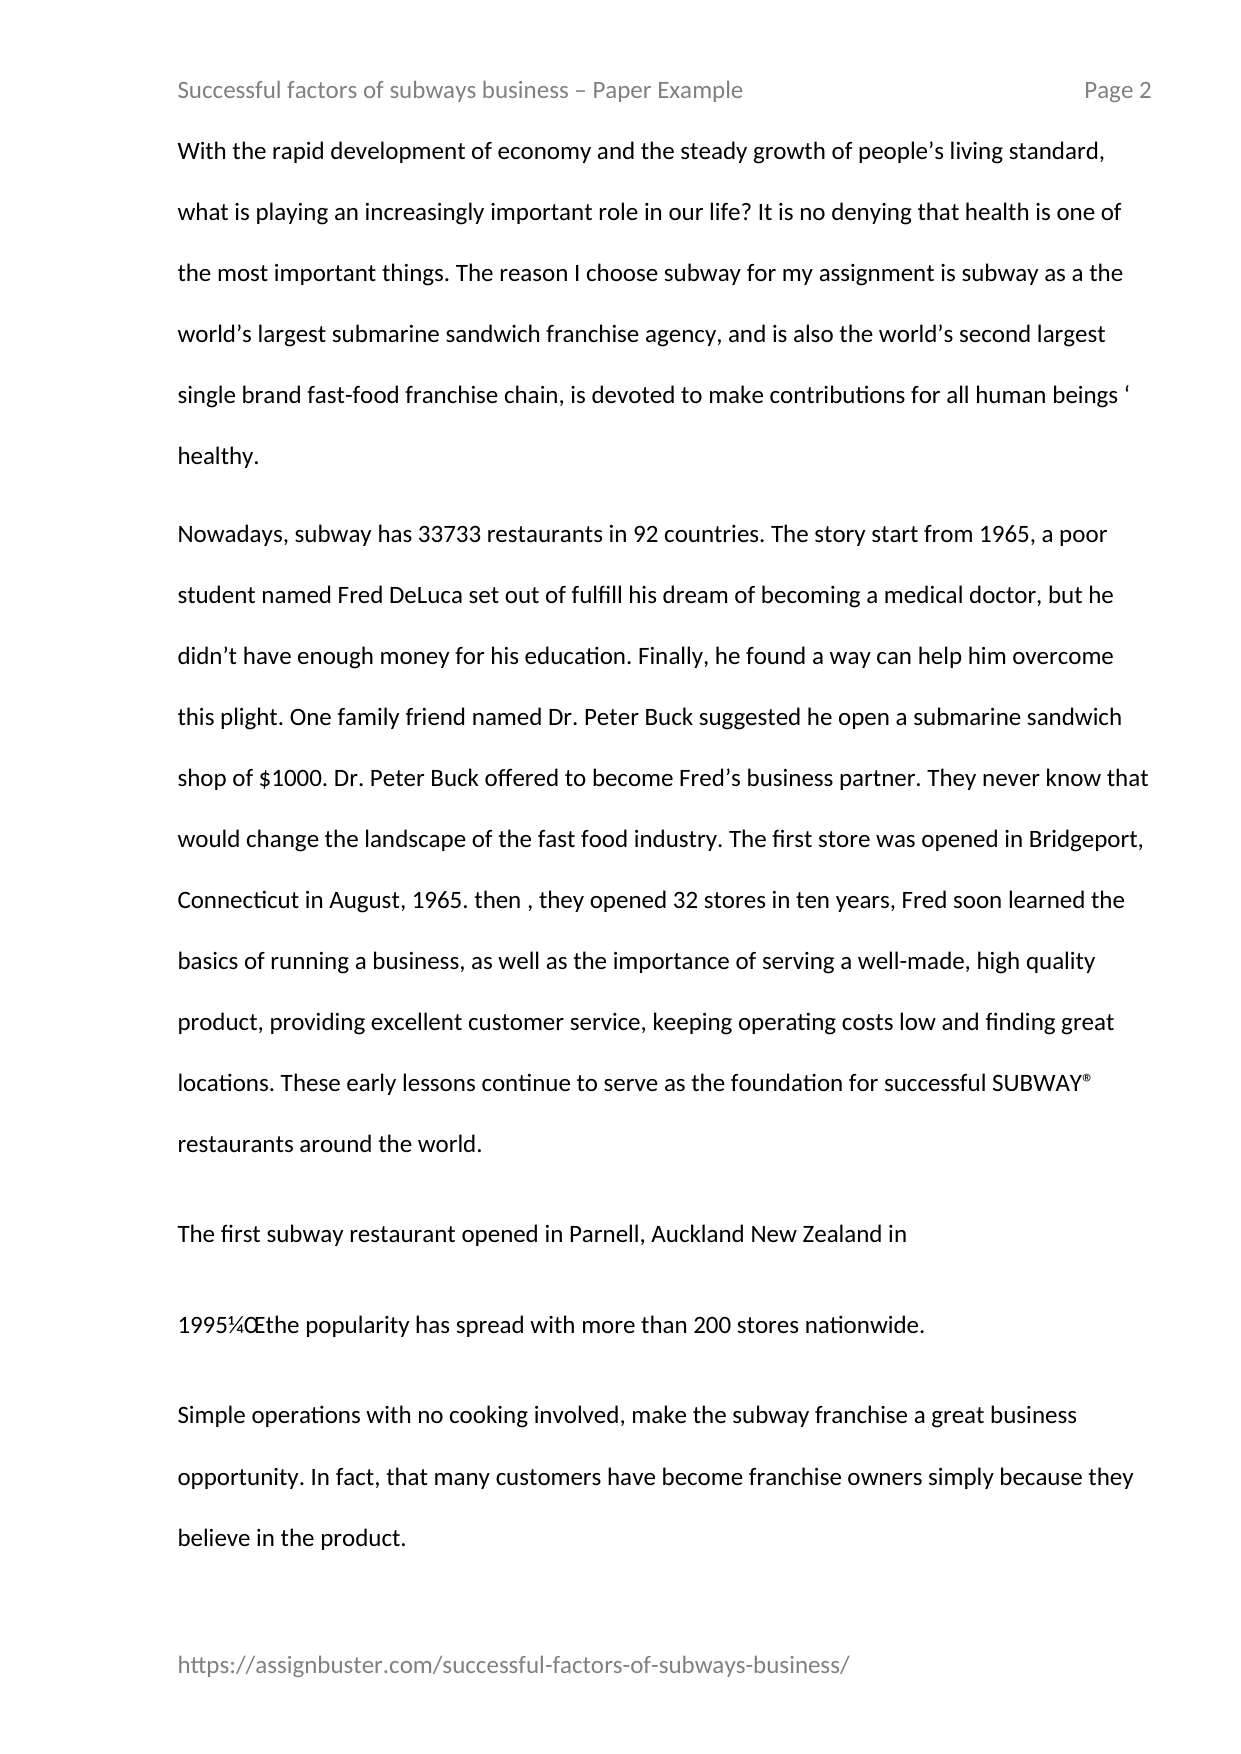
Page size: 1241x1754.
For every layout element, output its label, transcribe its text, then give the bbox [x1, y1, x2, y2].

text With the rapid development of economy and the steady growth of people’s living standard, what is playing an increasingly important role in our life? It is no denying that health is one of the most important things. The reason I choose subway for my assignment is subway as a the world’s largest submarine sandwich franchise agency, and is also the world’s second largest single brand fast-food franchise chain, is devoted to make contributions for all human beings ‘ healthy. [177, 135, 1152, 471]
text 1995¼Œthe popularity has spread with more than 200 stores nationwide. [177, 1309, 1152, 1340]
text The first subway restaurant opened in Parnell, Auckland New Zealand in [177, 1219, 1152, 1249]
text Simple operations with no cooking involved, make the subway franchise a great business opportunity. In fact, that many customers have become franchise owners simply because they believe in the product. [177, 1400, 1152, 1552]
text Nowadays, subway has 33733 restaurants in 92 countries. The story start from 1965, a poor student named Fred DeLuca set out of fulfill his dream of becoming a medical doctor, but he didn’t have enough money for his education. Finally, he found a way can help him overcome this plight. One family friend named Dr. Peter Buck suggested he open a submarine sandwich shop of $1000. Dr. Peter Buck offered to become Fred’s business partner. They never know that would change the landscape of the fast food industry. The first store was opened in Bridgeport, Connecticut in August, 1965. then , they opened 32 stores in ten years, Fred soon learned the basics of running a business, as well as the importance of serving a well-made, high quality product, providing excellent customer service, keeping operating costs low and finding great locations. These early lessons continue to serve as the foundation for successful SUBWAY® restaurants around the world. [177, 518, 1152, 1159]
